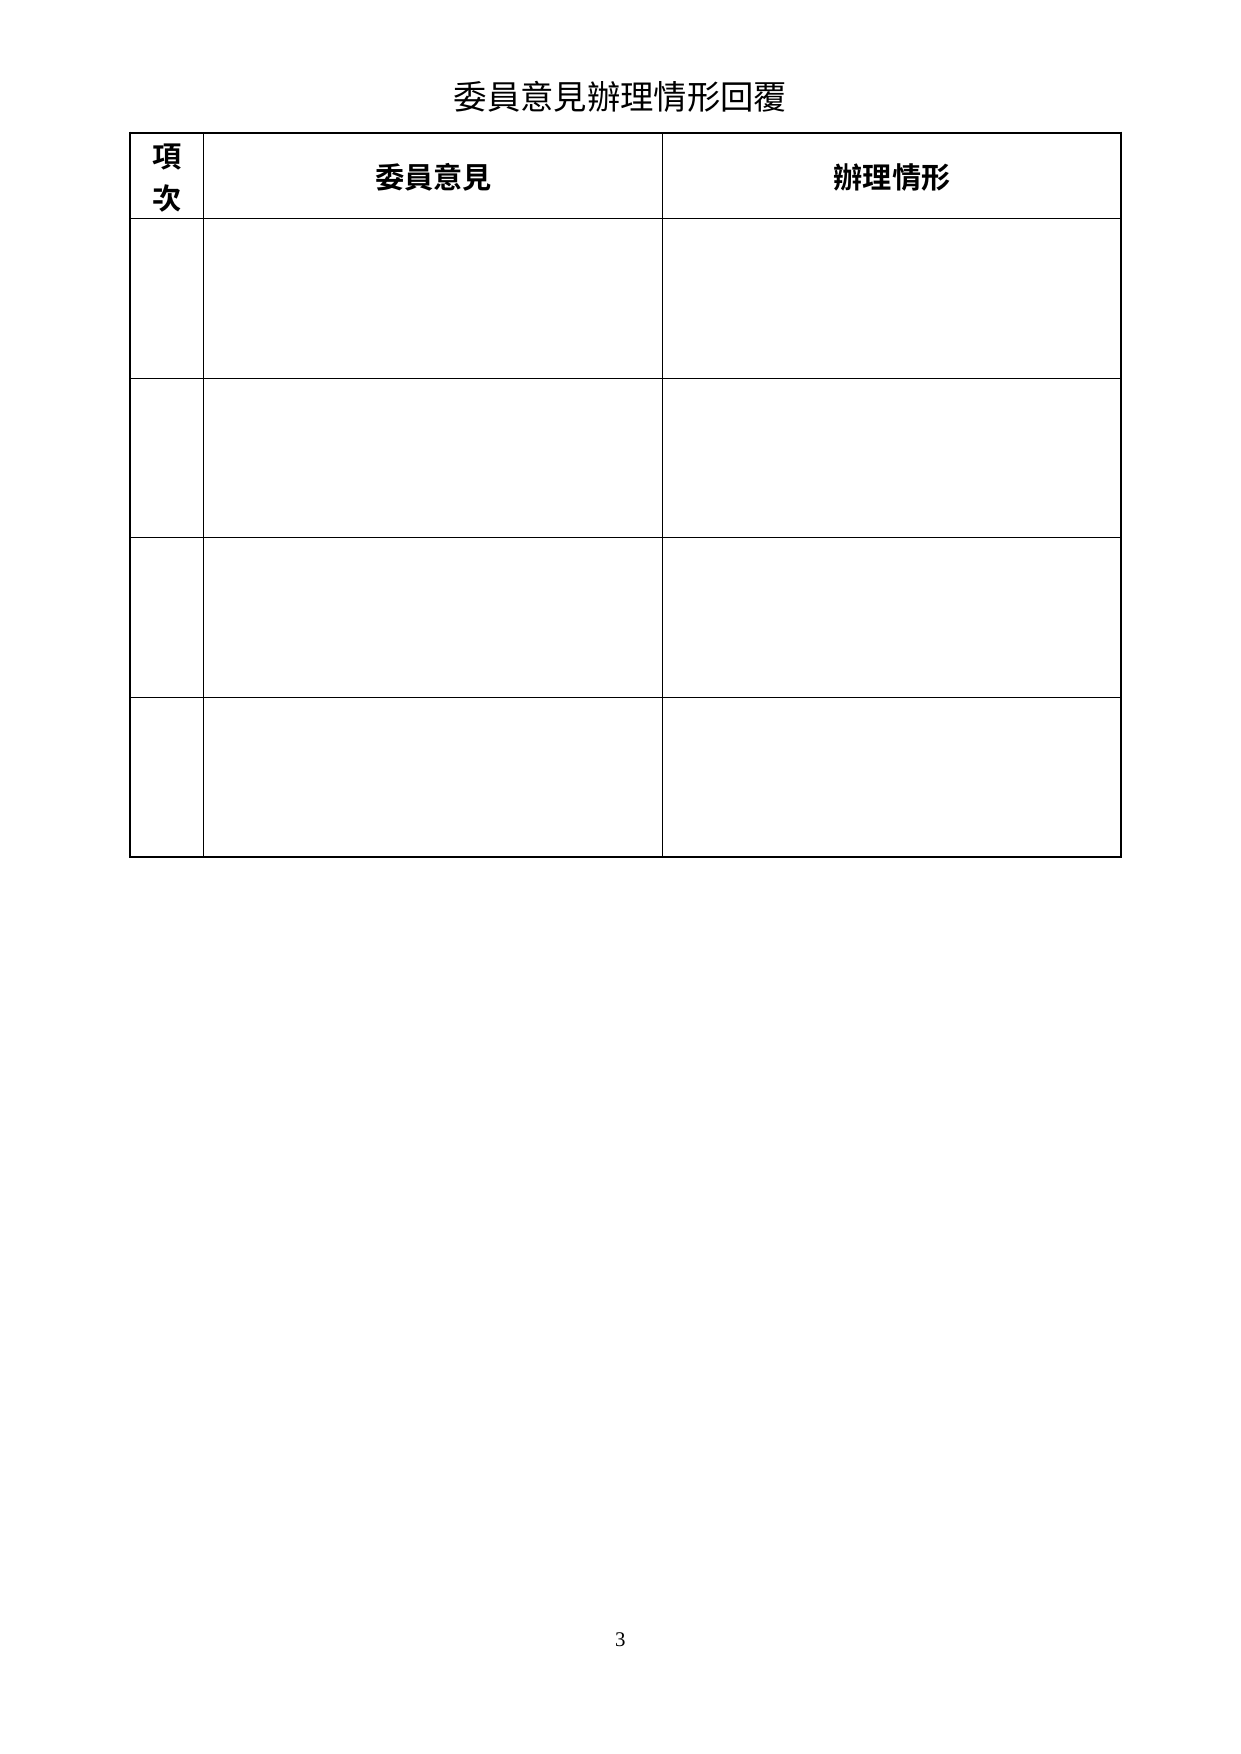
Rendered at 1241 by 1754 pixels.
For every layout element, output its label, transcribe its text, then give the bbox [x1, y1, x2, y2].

table_cell [131, 379, 203, 537]
text 委員意見辦理情形回覆 [118, 71, 1122, 119]
table_header 委員意見 [204, 134, 662, 218]
table_cell [663, 538, 1120, 697]
table_cell [204, 698, 662, 856]
table_cell [663, 219, 1120, 378]
table_cell [204, 379, 662, 537]
table_cell [663, 379, 1120, 537]
table_header 項次 [131, 134, 203, 218]
table_cell [131, 538, 203, 697]
table_header 辦理情形 [663, 134, 1120, 218]
table_cell [131, 219, 203, 378]
table_cell [663, 698, 1120, 856]
table_cell [204, 219, 662, 378]
table_cell [131, 698, 203, 856]
table_cell [204, 538, 662, 697]
